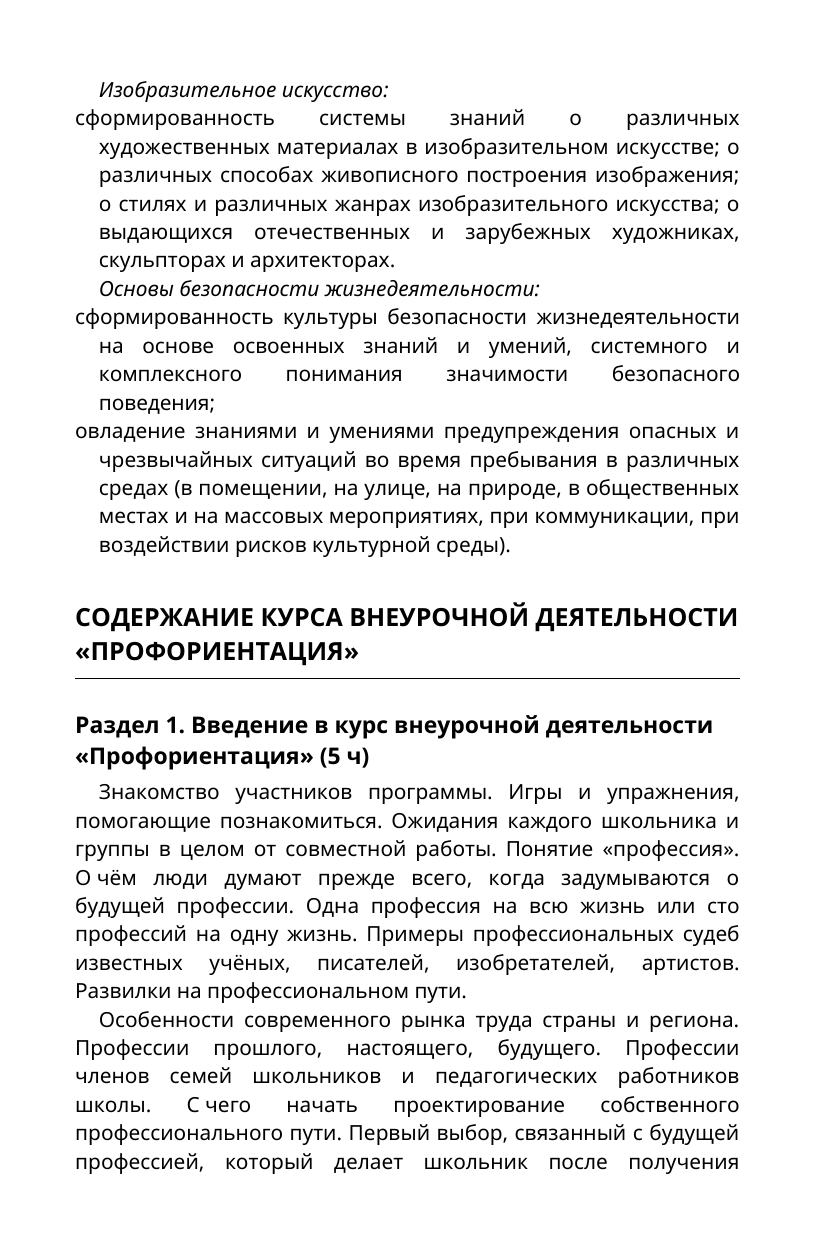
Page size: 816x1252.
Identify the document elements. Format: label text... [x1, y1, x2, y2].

list сформированность системы знаний о различных художественных материалах в изобразительном искусстве; о различных способах живописного построения изображения; о стилях и различных жанрах изобразительного искусства; о выдающихся отечественных и зарубежных художниках, скульпторах и архитекторах. [75, 103, 740, 274]
text Изобразительное искусство: [75, 75, 740, 103]
text Содержание курса внеурочной деятельности «Профориентация» [75, 600, 740, 678]
text Основы безопасности жизнедеятельности: [75, 274, 740, 302]
text Раздел 1. Введение в курс внеурочной деятельности «Профориентация» (5 ч) [75, 709, 740, 771]
text Знакомство участников программы. Игры и упражнения, помогающие познакомиться. Ожидания каждого школьника и группы в целом от совместной работы. Понятие «профессия». О чём люди думают прежде всего, когда задумываются о будущей профессии. Одна профессия на всю жизнь или сто профессий на одну жизнь. Примеры профессиональных судеб известных учёных, писателей, изобретателей, артистов. Развилки на профессиональном пути. [75, 777, 740, 1005]
list овладение знаниями и умениями предупреждения опасных и чрезвычайных ситуаций во время пребывания в различных средах (в помещении, на улице, на природе, в общественных местах и на массовых мероприятиях, при коммуникации, при воздействии рисков культурной среды). [75, 416, 740, 558]
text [75, 1005, 740, 1175]
list сформированность культуры безопасности жизнедеятельности на основе освоенных знаний и умений, системного и комплексного понимания значимости безопасного поведения; [75, 302, 740, 416]
